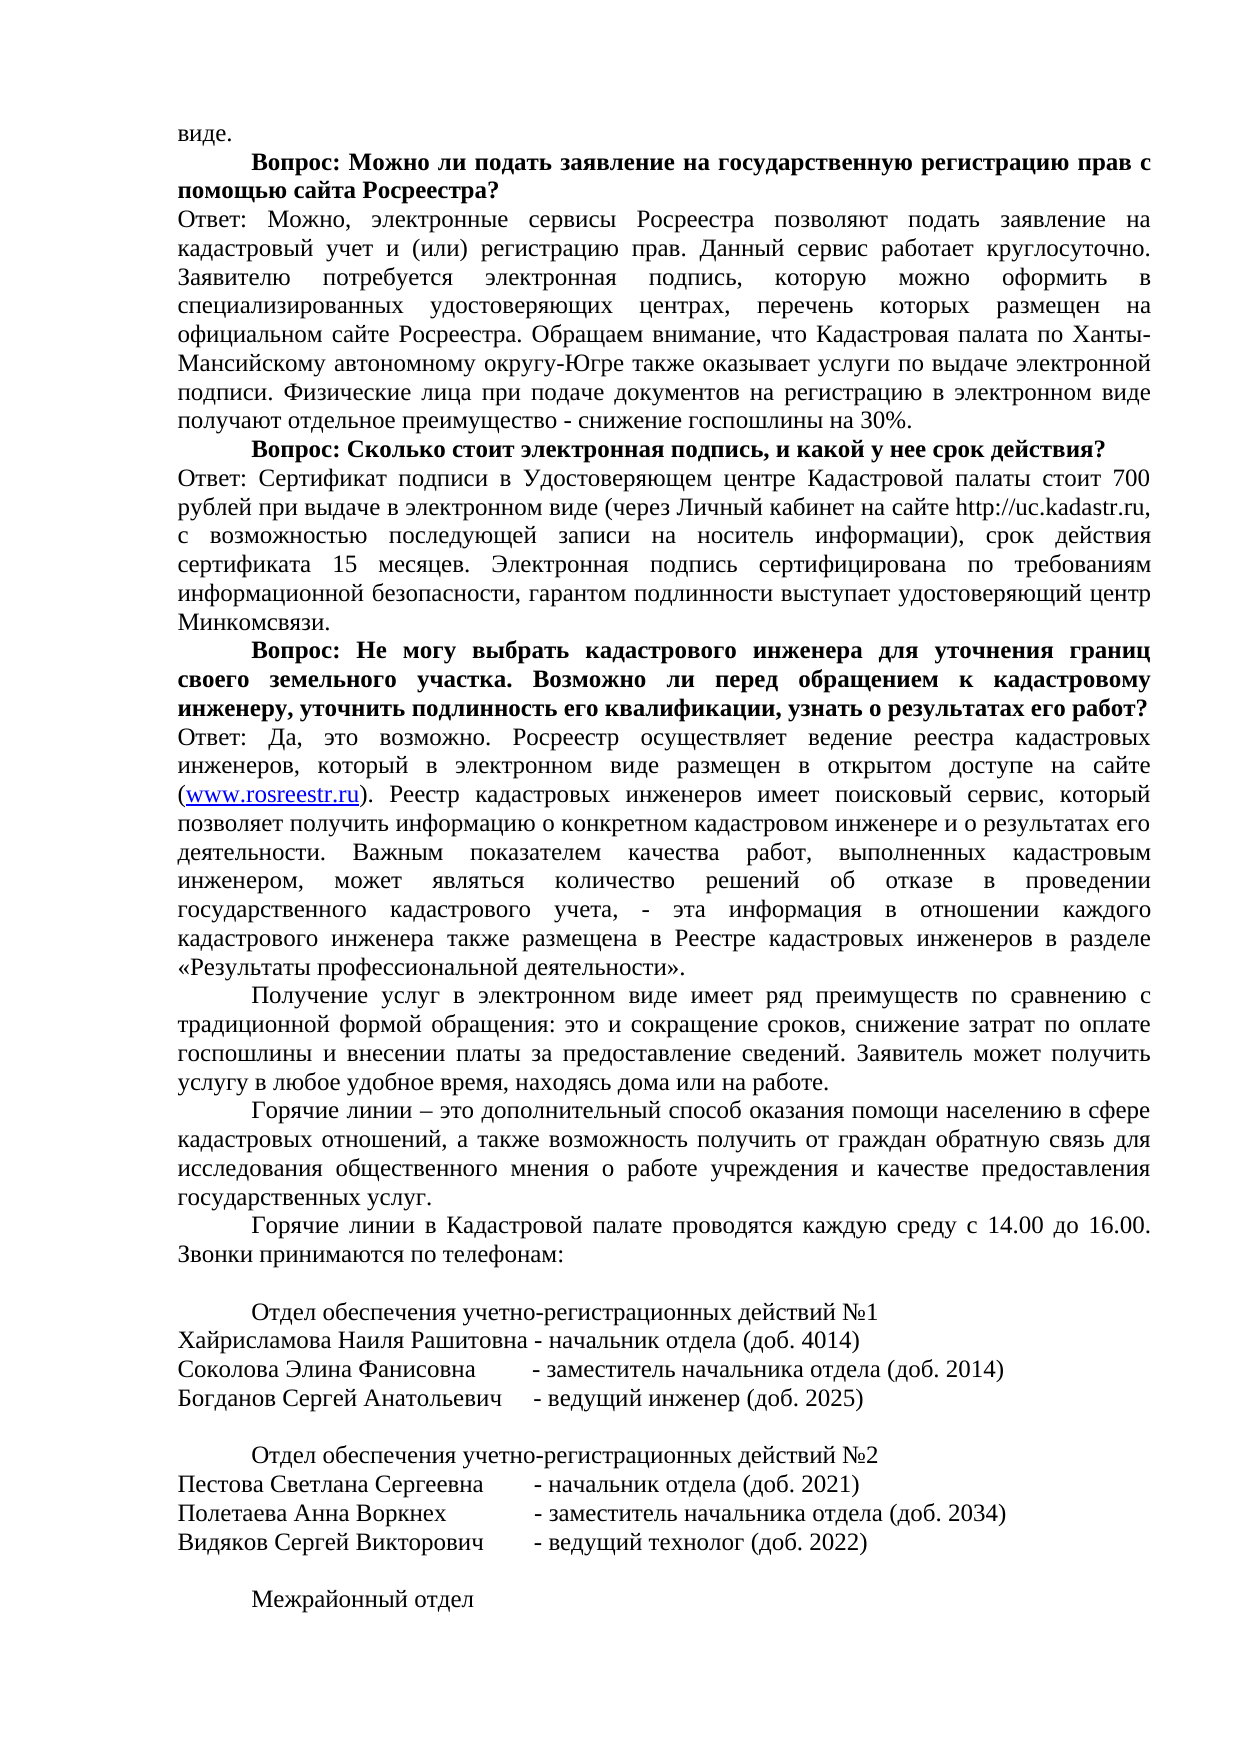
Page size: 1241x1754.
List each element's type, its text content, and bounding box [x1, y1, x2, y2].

text Соколова Элина Фанисовна - заместитель начальника отдела (доб. 2014) [177, 1354, 1152, 1383]
text Отдел обеспечения учетно-регистрационных действий №2 [177, 1441, 1152, 1469]
text Пестова Светлана Сергеевна - начальник отдела (доб. 2021) [177, 1469, 1152, 1498]
text Ответ: Сертификат подписи в Удостоверяющем центре Кадастровой палаты стоит 700 рублей при выдаче в электронном виде (через Личный кабинет на сайте http://uc.kadastr.ru, с возможностью последующей записи на носитель информации), срок действия сертификата 15 месяцев. Электронная подпись сертифицирована по требованиям информационной безопасности, гарантом подлинности выступает удостоверяющий центр Минкомсвязи. [177, 463, 1152, 636]
text Вопрос: Можно ли подать заявление на государственную регистрацию прав с помощью сайта Росреестра? [177, 147, 1152, 204]
text Ответ: Можно, электронные сервисы Росреестра позволяют подать заявление на кадастровый учет и (или) регистрацию прав. Данный сервис работает круглосуточно. Заявителю потребуется электронная подпись, которую можно оформить в специализированных удостоверяющих центрах, перечень которых размещен на официальном сайте Росреестра. Обращаем внимание, что Кадастровая палата по Ханты-Мансийскому автономному округу-Югре также оказывает услуги по выдаче электронной подписи. Физические лица при подаче документов на регистрацию в электронном виде получают отдельное преимущество - снижение госпошлины на 30%. [177, 204, 1152, 434]
text Хайрисламова Наиля Рашитовна - начальник отдела (доб. 4014) [177, 1326, 1152, 1354]
text Горячие линии – это дополнительный способ оказания помощи населению в сфере кадастровых отношений, а также возможность получить от граждан обратную связь для исследования общественного мнения о работе учреждения и качестве предоставления государственных услуг. [177, 1096, 1152, 1211]
text Межрайонный отдел [177, 1584, 1152, 1613]
text Полетаева Анна Воркнех - заместитель начальника отдела (доб. 2034) [177, 1498, 1152, 1527]
text Ответ: Да, это возможно. Росреестр осуществляет ведение реестра кадастровых инженеров, который в электронном виде размещен в открытом доступе на сайте (www.rosreestr.ru). Реестр кадастровых инженеров имеет поисковый сервис, который позволяет получить информацию о конкретном кадастровом инженере и о результатах его деятельности. Важным показателем качества работ, выполненных кадастровым инженером, может являться количество решений об отказе в проведении государственного кадастрового учета, - эта информация в отношении каждого кадастрового инженера также размещена в Реестре кадастровых инженеров в разделе «Результаты профессиональной деятельности». [177, 722, 1152, 981]
text виде. [177, 118, 1152, 147]
text Богданов Сергей Анатольевич - ведущий инженер (доб. 2025) [177, 1383, 1152, 1412]
text Горячие линии в Кадастровой палате проводятся каждую среду с 14.00 до 16.00. Звонки принимаются по телефонам: [177, 1211, 1152, 1268]
text Видяков Сергей Викторович - ведущий технолог (доб. 2022) [177, 1527, 1152, 1556]
text Вопрос: Не могу выбрать кадастрового инженера для уточнения границ своего земельного участка. Возможно ли перед обращением к кадастровому инженеру, уточнить подлинность его квалификации, узнать о результатах его работ? [177, 636, 1152, 722]
text Вопрос: Сколько стоит электронная подпись, и какой у нее срок действия? [177, 434, 1152, 463]
text Отдел обеспечения учетно-регистрационных действий №1 [177, 1297, 1152, 1326]
text Получение услуг в электронном виде имеет ряд преимуществ по сравнению с традиционной формой обращения: это и сокращение сроков, снижение затрат по оплате госпошлины и внесении платы за предоставление сведений. Заявитель может получить услугу в любое удобное время, находясь дома или на работе. [177, 981, 1152, 1096]
